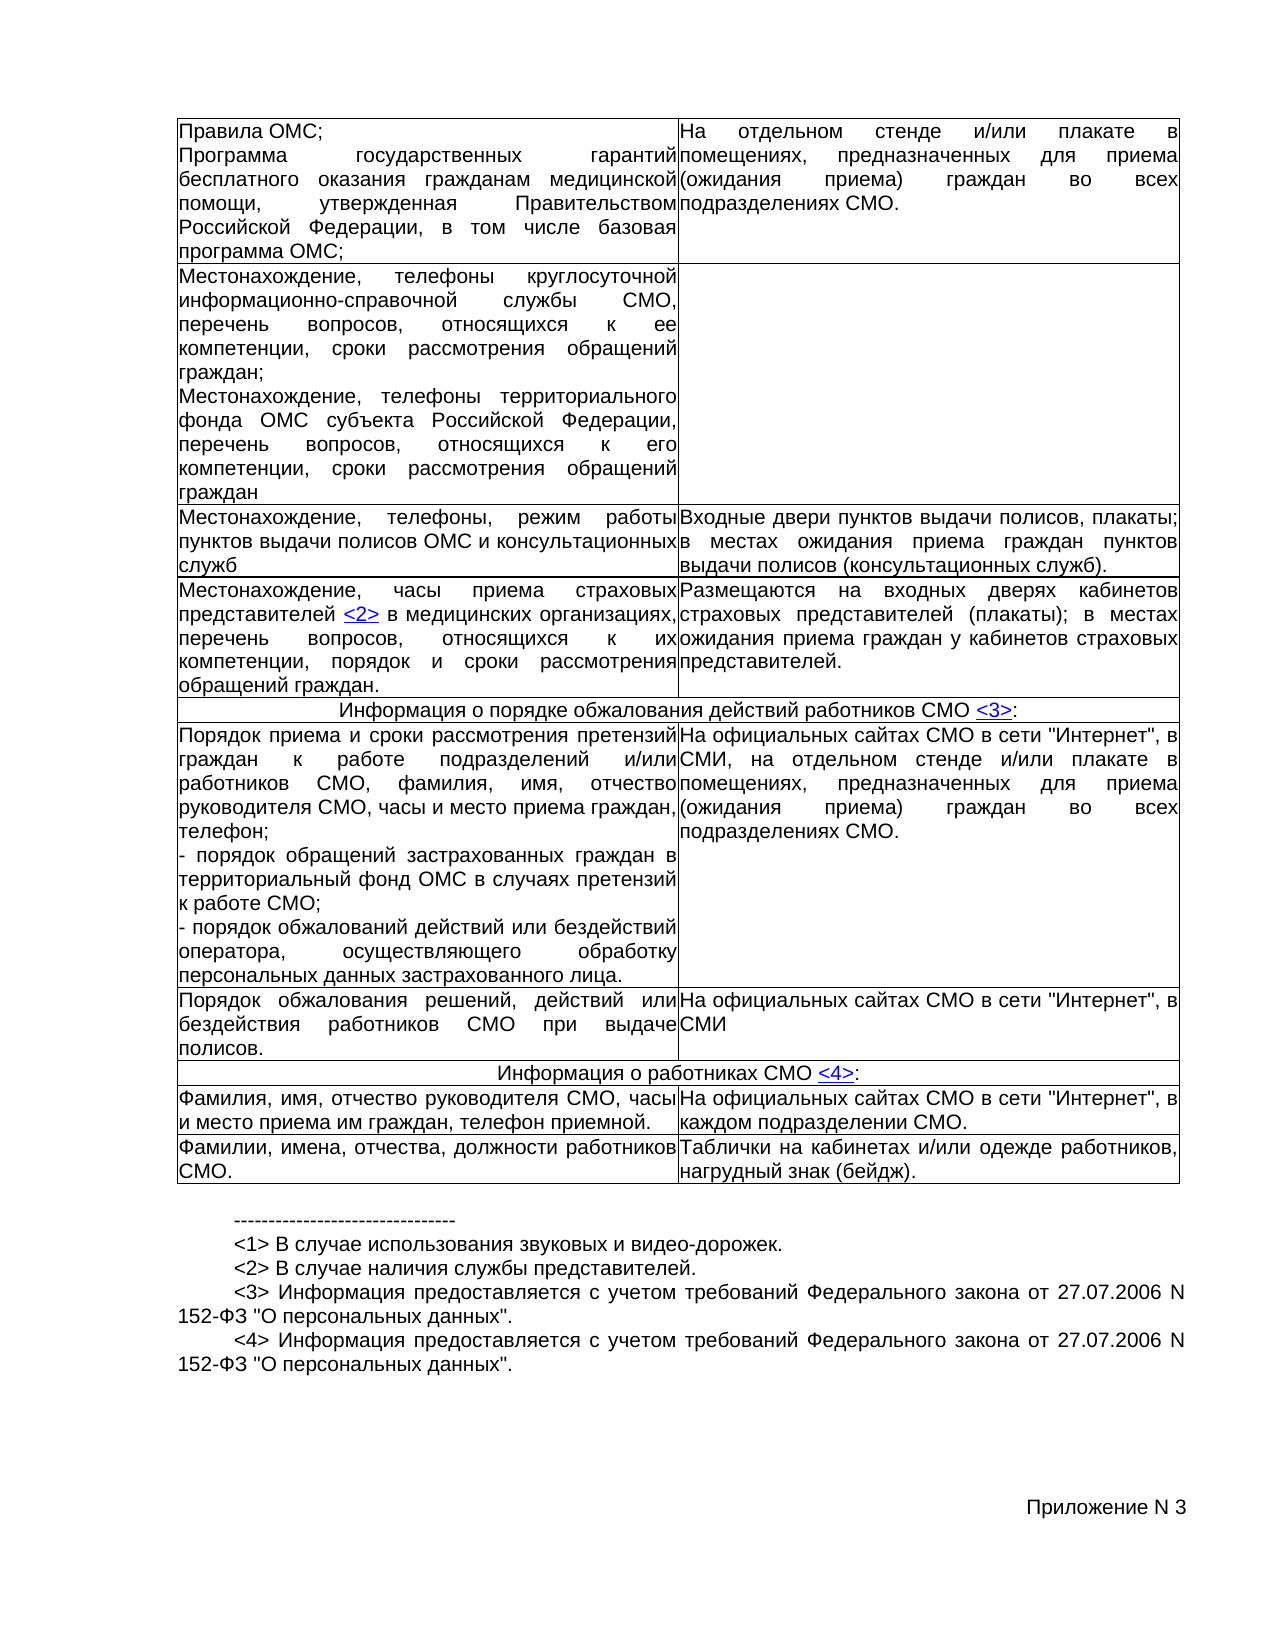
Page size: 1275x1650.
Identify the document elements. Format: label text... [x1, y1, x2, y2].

table_cell [679, 264, 1179, 503]
text Приложение N 3 [177, 1495, 1186, 1519]
text -------------------------------- [177, 1208, 1186, 1232]
table_cell Входные двери пунктов выдачи полисов, плакаты; в местах ожидания приема граждан пунктов выдачи полисов (консультационных служб). [679, 505, 1179, 576]
text <2> В случае наличия службы представителей. [177, 1256, 1186, 1279]
text <1> В случае использования звуковых и видео-дорожек. [177, 1232, 1186, 1256]
text <3> Информация предоставляется с учетом требований Федерального закона от 27.07.2006 N 152-ФЗ "О персональных данных". [177, 1279, 1186, 1327]
text <4> Информация предоставляется с учетом требований Федерального закона от 27.07.2006 N 152-ФЗ "О персональных данных". [177, 1327, 1186, 1375]
table_cell Таблички на кабинетах и/или одежде работников, нагрудный знак (бейдж). [679, 1135, 1179, 1183]
table_cell Размещаются на входных дверях кабинетов страховых представителей (плакаты); в местах ожидания приема граждан у кабинетов страховых представителей. [679, 578, 1179, 697]
table_cell Порядок обжалования решений, действий или бездействия работников СМО при выдаче полисов. [178, 988, 678, 1060]
table_cell Фамилия, имя, отчество руководителя СМО, часы и место приема им граждан, телефон приемной. [178, 1086, 678, 1134]
table_cell Фамилии, имена, отчества, должности работников СМО. [178, 1135, 678, 1183]
table_cell Информация о порядке обжалования действий работников СМО <3>: [178, 698, 1179, 722]
table_cell Местонахождение, телефоны круглосуточной информационно-справочной службы СМО, перечень вопросов, относящихся к ее компетенции, сроки рассмотрения обращений граждан; Местонахождение, телефоны территориального фонда ОМС субъекта Российской Федерации, перечень вопросов, относящихся к его компетенции, сроки рассмотрения обращений граждан [178, 264, 678, 503]
table_cell Местонахождение, часы приема страховых представителей <2> в медицинских организациях, перечень вопросов, относящихся к их компетенции, порядок и сроки рассмотрения обращений граждан. [178, 578, 678, 697]
table_cell Местонахождение, телефоны, режим работы пунктов выдачи полисов ОМС и консультационных служб [178, 505, 678, 576]
table_cell Правила ОМС; Программа государственных гарантий бесплатного оказания гражданам медицинской помощи, утвержденная Правительством Российской Федерации, в том числе базовая программа ОМС; [178, 119, 678, 263]
table_cell На официальных сайтах СМО в сети "Интернет", в каждом подразделении СМО. [679, 1086, 1179, 1134]
table_cell Порядок приема и сроки рассмотрения претензий граждан к работе подразделений и/или работников СМО, фамилия, имя, отчество руководителя СМО, часы и место приема граждан, телефон; - порядок обращений застрахованных граждан в территориальный фонд ОМС в случаях претензий к работе СМО; - порядок обжалований действий или бездействий оператора, осуществляющего обработку персональных данных застрахованного лица. [178, 723, 678, 987]
table_cell Информация о работниках СМО <4>: [178, 1061, 1179, 1085]
table_cell На отдельном стенде и/или плакате в помещениях, предназначенных для приема (ожидания приема) граждан во всех подразделениях СМО. [679, 119, 1179, 263]
table_cell На официальных сайтах СМО в сети "Интернет", в СМИ [679, 988, 1179, 1060]
table_cell На официальных сайтах СМО в сети "Интернет", в СМИ, на отдельном стенде и/или плакате в помещениях, предназначенных для приема (ожидания приема) граждан во всех подразделениях СМО. [679, 723, 1179, 987]
